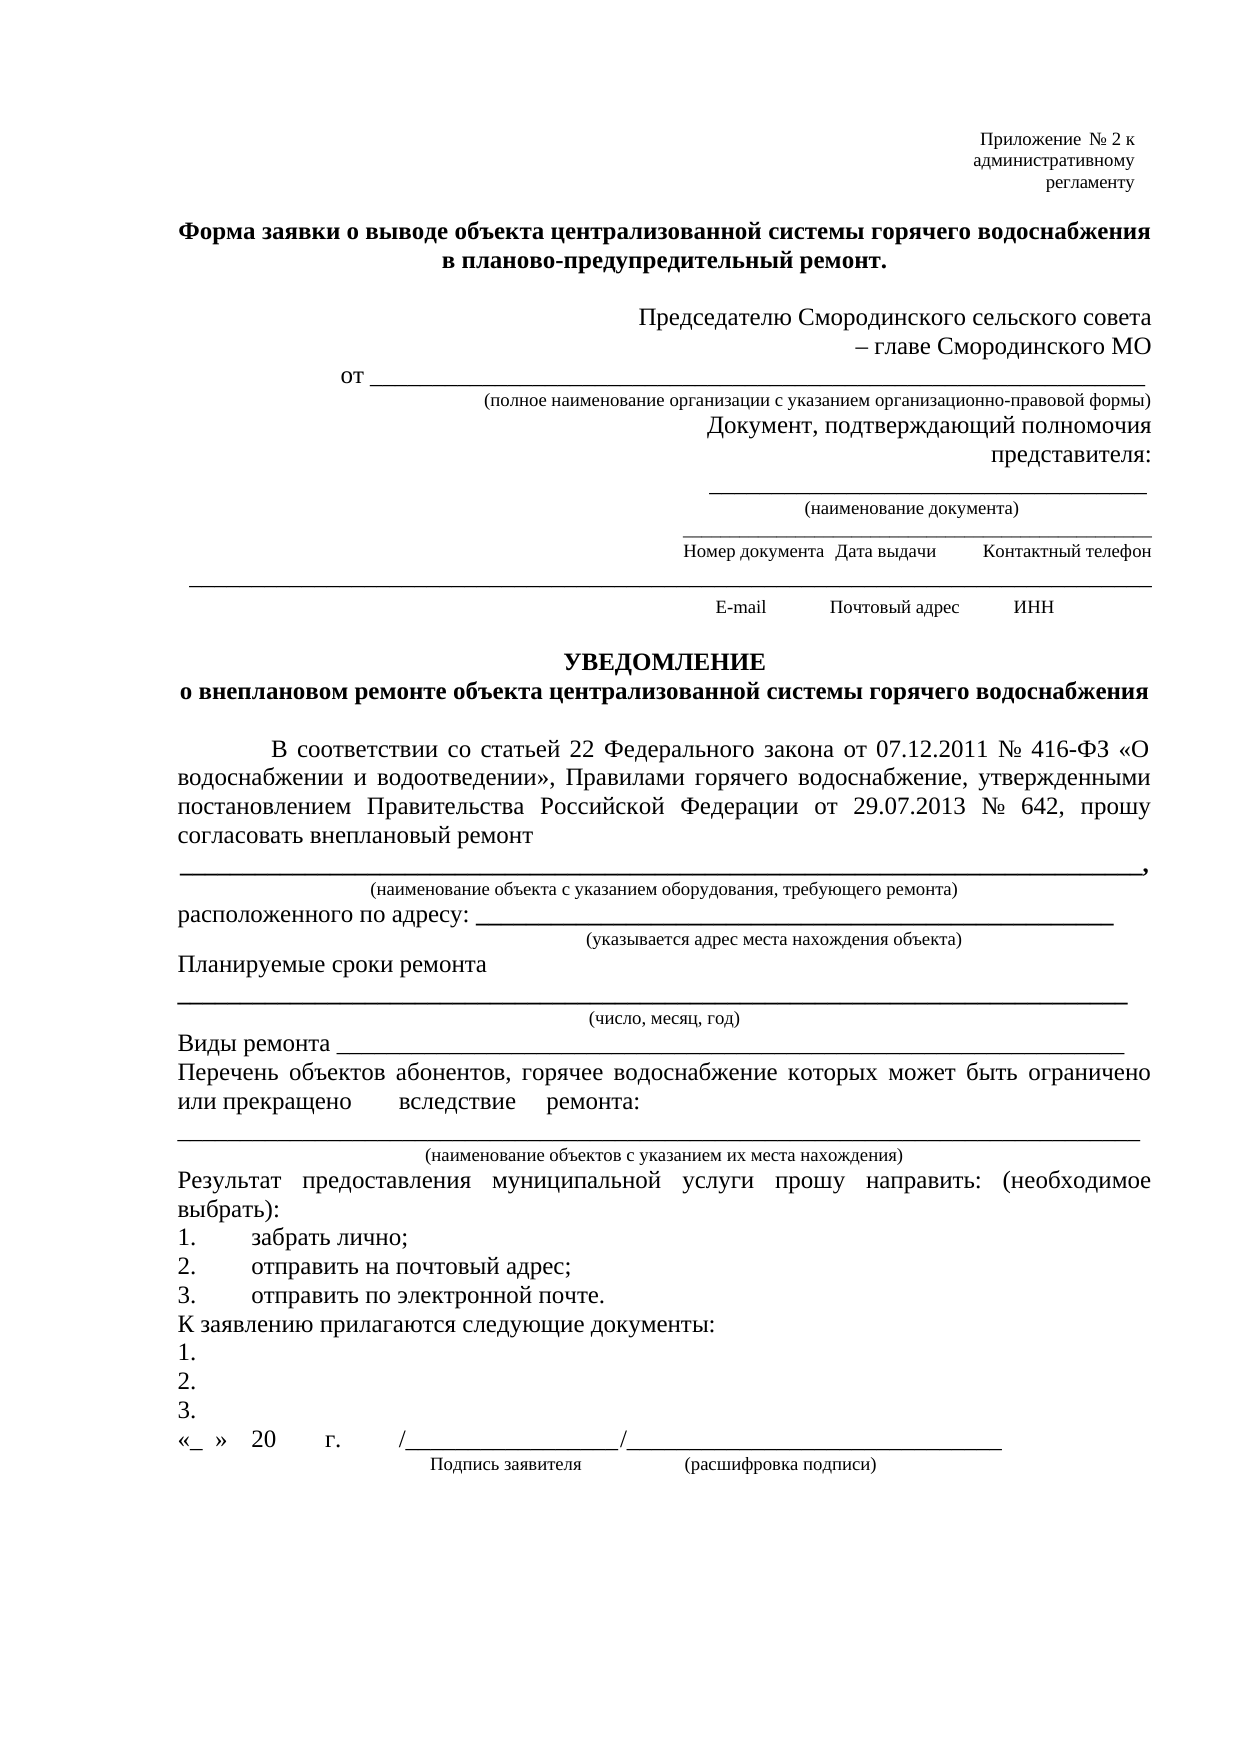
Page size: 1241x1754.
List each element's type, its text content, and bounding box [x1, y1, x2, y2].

text (наименование документа) [177, 497, 1152, 518]
text Приложение № 2 к административному регламенту [905, 127, 1135, 192]
text Результат предоставления муниципальной услуги прошу направить: (необходимое выбрать): [177, 1165, 1152, 1222]
text 3. [177, 1395, 1152, 1424]
text (число, месяц, год) [177, 1007, 1152, 1028]
text _____________________________________________________________________________ [177, 1115, 1152, 1143]
text 1. забрать лично; [177, 1222, 1152, 1251]
text Виды ремонта _______________________________________________________________ [177, 1028, 1152, 1057]
text (наименование объектов с указанием их места нахождения) [177, 1143, 1152, 1165]
text В соответствии со статьей 22 Федерального закона от 07.12.2011 № 416-ФЗ «О водоснабжении и водоотведении», Правилами горячего водоснабжение, утвержденными постановлением Правительства Российской Федерации от 29.07.2013 № 642, прошу согласовать внеплановый ремонт [177, 734, 1152, 849]
text Форма заявки о выводе объекта централизованной системы горячего водоснабжения в планово-предупредительный ремонт. [177, 216, 1152, 274]
text «_ » 20 г. /_________________ /______________________________ [177, 1424, 1152, 1452]
text К заявлению прилагаются следующие документы: [177, 1309, 1152, 1337]
text Подпись заявителя (расшифровка подписи) [177, 1452, 1152, 1474]
text Планируемые сроки ремонта [177, 949, 1152, 978]
text – главе Смородинского МО [177, 331, 1152, 360]
text 1. [177, 1337, 1152, 1366]
text _____________________________________________________________________________, (наименование объекта с указанием оборудования, требующего ремонта) [177, 849, 1152, 899]
text 2. отправить на почтовый адрес; [177, 1251, 1152, 1280]
text о внеплановом ремонте объекта централизованной системы горячего водоснабжения [177, 676, 1152, 705]
text Председателю Смородинского сельского совета [177, 302, 1152, 331]
text (полное наименование организации с указанием организационно-правовой формы) [177, 389, 1152, 410]
text (указывается адрес места нахождения объекта) [177, 928, 1152, 949]
text ____________________________________________________________________________ [177, 978, 1152, 1007]
text 3. отправить по электронной почте. [177, 1280, 1152, 1309]
text Номер документа Дата выдачи Контактный телефон _____________________________________________________________________________ E-mail Почтовый адрес ИНН [177, 540, 1152, 619]
text Перечень объектов абонентов, горячее водоснабжение которых может быть ограничено или прекращено вследствие ремонта: [177, 1057, 1152, 1115]
text __________________________________________________ [177, 518, 1152, 540]
text представителя: [177, 439, 1152, 468]
text УВЕДОМЛЕНИЕ [177, 647, 1152, 676]
text ___________________________________ [177, 468, 1152, 497]
text Документ, подтверждающий полномочия [177, 410, 1152, 439]
text от ______________________________________________________________ [177, 360, 1152, 389]
text 2. [177, 1366, 1152, 1395]
text расположенного по адресу: ___________________________________________________ [177, 899, 1152, 928]
